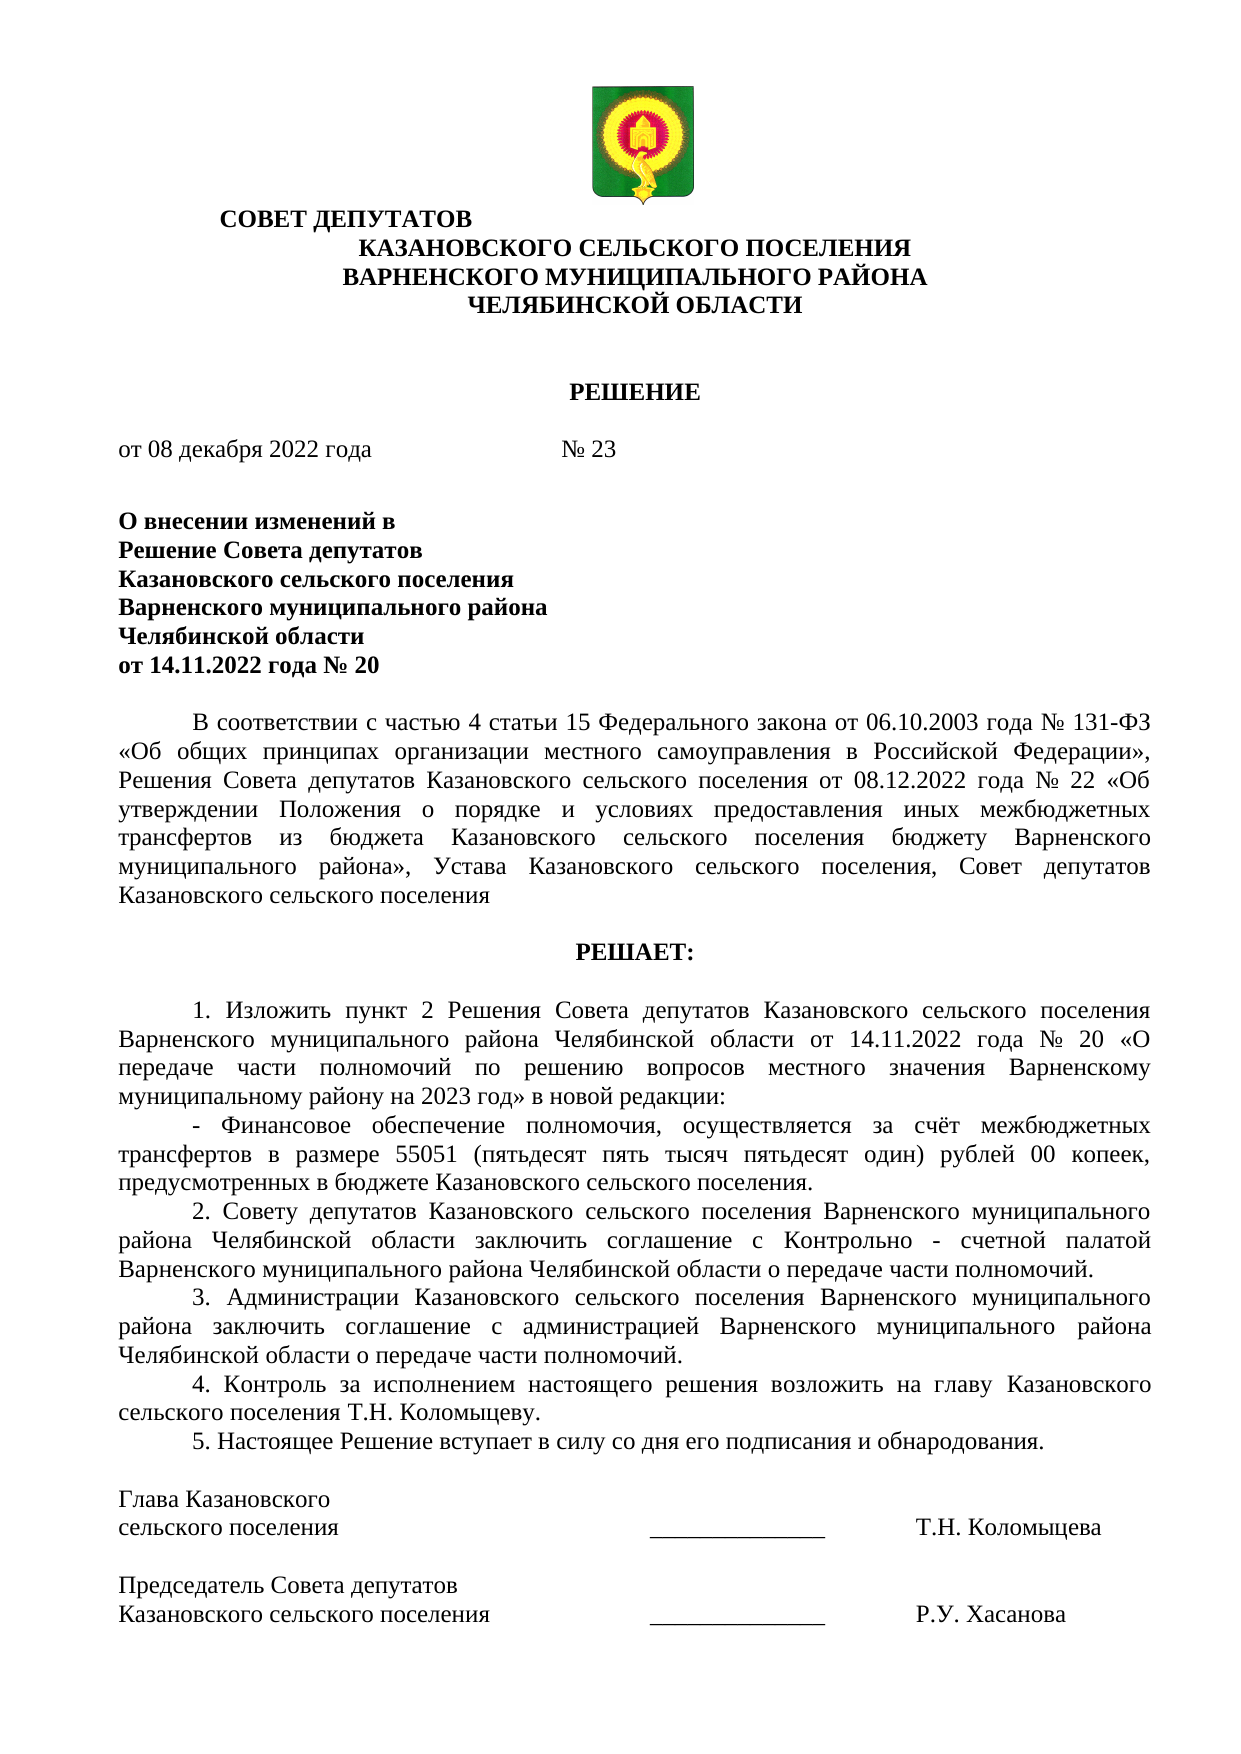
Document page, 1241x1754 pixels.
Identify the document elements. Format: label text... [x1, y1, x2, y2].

text Глава Казановского [118, 1484, 1152, 1512]
text сельского поселения ______________ Т.Н. Коломыцева [118, 1512, 1152, 1541]
title СОВЕТ ДЕПУТАТОВ [118, 204, 1152, 233]
title Челябинской области [118, 621, 1152, 650]
text Председатель Совета депутатов [118, 1570, 1152, 1599]
title Решение Совета депутатов [118, 535, 1152, 564]
text 2. Совету депутатов Казановского сельского поселения Варненского муниципального района Челябинской области заключить соглашение с Контрольно - счетной палатой Варненского муниципального района Челябинской области о передаче части полномочий. [118, 1196, 1152, 1282]
picture [592, 86, 694, 205]
title Казановского сельского поселения [118, 564, 1152, 592]
text 4. Контроль за исполнением настоящего решения возложить на главу Казановского сельского поселения Т.Н. Коломыцеву. [118, 1369, 1152, 1426]
title ЧЕЛЯБИНСКОЙ ОБЛАСТИ [118, 291, 1152, 319]
title Варненского муниципального района [118, 592, 1152, 621]
text 5. Настоящее Решение вступает в силу со дня его подписания и обнародования. [118, 1426, 1152, 1455]
text - Финансовое обеспечение полномочия, осуществляется за счёт межбюджетных трансфертов в размере 55051 (пятьдесят пять тысяч пятьдесят один) рублей 00 копеек, предусмотренных в бюджете Казановского сельского поселения. [118, 1110, 1152, 1196]
title КАЗАНОВСКОГО СЕЛЬСКОГО ПОСЕЛЕНИЯ [118, 233, 1152, 262]
text В соответствии с частью 4 статьи 15 Федерального закона от 06.10.2003 года № 131-ФЗ «Об общих принципах организации местного самоуправления в Российской Федерации», Решения Совета депутатов Казановского сельского поселения от 08.12.2022 года № 22 «Об утверждении Положения о порядке и условиях предоставления иных межбюджетных трансфертов из бюджета Казановского сельского поселения бюджету Варненского муниципального района», Устава Казановского сельского поселения, Совет депутатов Казановского сельского поселения [118, 707, 1152, 909]
title от 08 декабря 2022 года № 23 [118, 434, 1152, 463]
text Казановского сельского поселения ______________ Р.У. Хасанова [118, 1599, 1152, 1627]
text РЕШАЕТ: [118, 937, 1152, 966]
title 1. Изложить пункт 2 Решения Совета депутатов Казановского сельского поселения Варненского муниципального района Челябинской области от 14.11.2022 года № 20 «О передаче части полномочий по решению вопросов местного значения Варненскому муниципальному району на 2023 год» в новой редакции: [118, 995, 1152, 1110]
title ВАРНЕНСКОГО МУНИЦИПАЛЬНОГО РАЙОНА [118, 262, 1152, 291]
text 3. Администрации Казановского сельского поселения Варненского муниципального района заключить соглашение с администрацией Варненского муниципального района Челябинской области о передаче части полномочий. [118, 1282, 1152, 1369]
title О внесении изменений в [118, 506, 1152, 535]
title РЕШЕНИЕ [118, 377, 1152, 406]
title от 14.11.2022 года № 20 [118, 650, 1152, 679]
